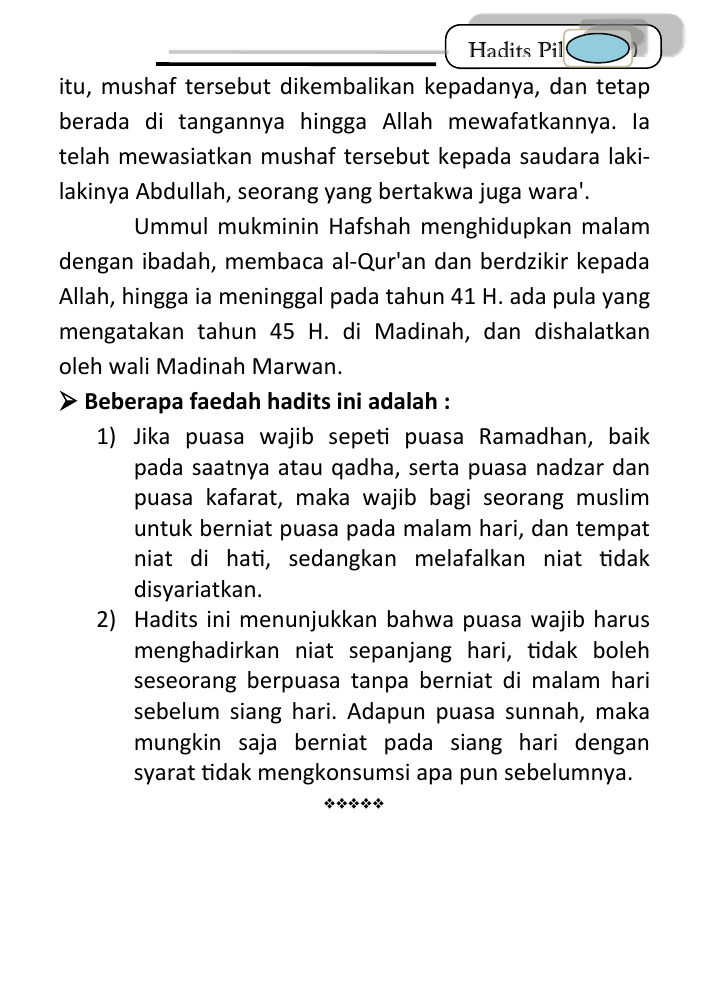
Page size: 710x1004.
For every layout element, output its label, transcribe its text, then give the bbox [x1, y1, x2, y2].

text Ummul mukminin Hafshah menghidupkan malam dengan ibadah, membaca al-Qur'an dan berdzikir kepada Allah, hingga ia meninggal pada tahun 41 H. ada pula yang mengatakan tahun 45 H. di Madinah, dan dishalatkan oleh wali Madinah Marwan. [58, 210, 651, 381]
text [58, 70, 651, 206]
list ***** [58, 787, 649, 819]
text Beberapa faedah hadits ini adalah : [58, 385, 651, 416]
list Jika puasa wajib sepeti puasa Ramadhan, baik pada saatnya atau qadha, serta puasa nadzar dan puasa kafarat, maka wajib bagi seorang muslim untuk berniat puasa pada malam hari, dan tempat niat di hati, sedangkan melafalkan niat tidak disyariatkan. [96, 420, 651, 603]
list Hadits ini menunjukkan bahwa puasa wajib harus menghadirkan niat sepanjang hari, tidak boleh seseorang berpuasa tanpa berniat di malam hari sebelum siang hari. Adapun puasa sunnah, maka mungkin saja berniat pada siang hari dengan syarat tidak mengkonsumsi apa pun sebelumnya. [96, 603, 651, 787]
